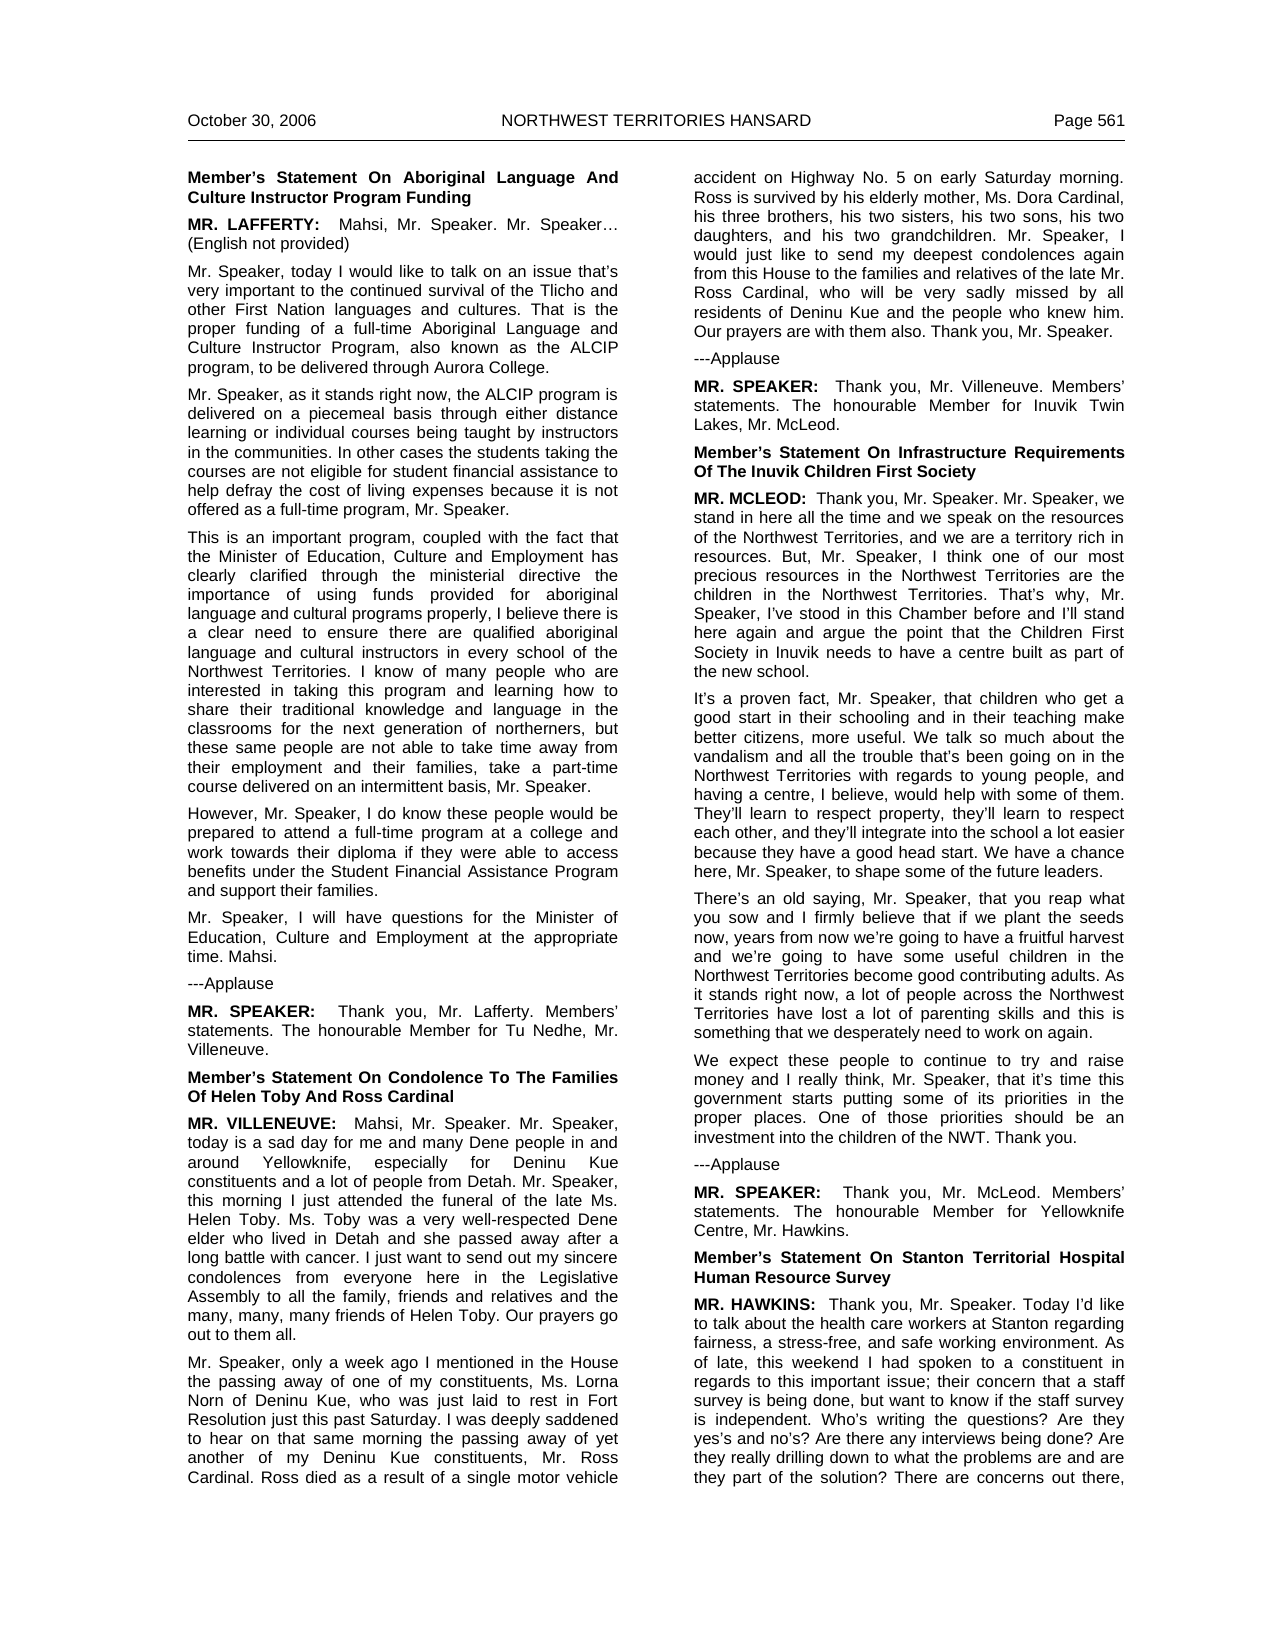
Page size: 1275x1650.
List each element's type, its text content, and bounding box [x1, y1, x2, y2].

text Mr. Speaker, only a week ago I mentioned in the House the passing away of one of my constituents, Ms. Lorna Norn of Deninu Kue, who was just laid to rest in just this past Saturday. I was deeply saddened to hear on that same morning the passing away of yet another of my Deninu Kue constituents, Mr. Ross Cardinal. Ross died as a result of a single motor vehicle accident on Highway No. 5 on early Saturday morning. Ross is survived by his elderly mother, Ms. Dora Cardinal, his three brothers, his two sisters, his two sons, his two daughters, and his two grandchildren. Mr. Speaker, I would just like to send my deepest condolences again from this House to the families and relatives of the late Mr. Ross Cardinal, who will be very sadly missed by all residents of Deninu Kue and the people who knew him. Our prayers are with them also. Thank you, Mr. Speaker. [694, 168, 1125, 341]
text There’s an old saying, Mr. Speaker, that you reap what you sow and I firmly believe that if we plant the seeds now, years from now we’re going to have a fruitful harvest and we’re going to have some useful children in the become good contributing adults. As it stands right now, a lot of people across the have lost a lot of parenting skills and this is something that we desperately need to work on again. [694, 889, 1125, 1042]
text MR. LAFFERTY: Mahsi, Mr. Speaker. Mr. Speaker… (English not provided) [187, 215, 619, 253]
text MR. SPEAKER: Thank you, Mr. McLeod. Members’ statements. The honourable Member for Yellowknife Centre, Mr. Hawkins. [694, 1182, 1125, 1240]
subtitle Member’s Statement On Infrastructure Requirements Of The Inuvik Children First Society [694, 442, 1125, 481]
text MR. VILLENEUVE: Mahsi, Mr. Speaker. Mr. Speaker, today is a sad day for me and many Dene people in and around , especially for Deninu Kue constituents and a lot of people from Detah. Mr. Speaker, this morning I just attended the funeral of the late Ms. Helen Toby. Ms. Toby was a very well-respected Dene elder who lived in Detah and she passed away after a long battle with cancer. I just want to send out my sincere condolences from everyone here in the Legislative Assembly to all the family, friends and relatives and the many, many, many friends of Helen Toby. Our prayers go out to them all. [187, 1114, 619, 1344]
text Mr. Speaker, as it stands right now, the ALCIP program is delivered on a piecemeal basis through either distance learning or individual courses being taught by instructors in the communities. In other cases the students taking the courses are not eligible for student financial assistance to help defray the cost of living expenses because it is not offered as a full-time program, Mr. Speaker. [187, 385, 619, 519]
text ---Applause [694, 1155, 1125, 1174]
text We expect these people to continue to try and raise money and I really think, Mr. Speaker, that it’s time this government starts putting some of its priorities in the proper places. One of those priorities should be an investment into the children of the NWT. Thank you. [694, 1051, 1125, 1147]
text MR. MCLEOD: Thank you, Mr. Speaker. Mr. Speaker, we stand in here all the time and we speak on the resources of the , and we are a territory rich in resources. But, Mr. Speaker, I think one of our most precious resources in the are the children in the . That’s why, Mr. Speaker, I’ve stood in this Chamber before and I’ll stand here again and argue the point that the Children First Society in Inuvik needs to have a centre built as part of the new school. [694, 489, 1125, 681]
text Mr. Speaker, I will have questions for the Minister of Education, Culture and Employment at the appropriate time. Mahsi. [187, 908, 619, 966]
subtitle Member’s Statement On Stanton Territorial Hospital Human Resource Survey [694, 1248, 1125, 1287]
text ---Applause [694, 349, 1125, 368]
text MR. SPEAKER: Thank you, Mr. Villeneuve. Members’ statements. The honourable Member for , Mr. McLeod. [694, 377, 1125, 434]
text It’s a proven fact, Mr. Speaker, that children who get a good start in their schooling and in their teaching make better citizens, more useful. We talk so much about the vandalism and all the trouble that’s been going on in the with regards to young people, and having a centre, I believe, would help with some of them. They’ll learn to respect property, they’ll learn to respect each other, and they’ll integrate into the school a lot easier because they have a good head start. We have a chance here, Mr. Speaker, to shape some of the future leaders. [694, 689, 1125, 881]
text Mr. Speaker, today I would like to talk on an issue that’s very important to the continued survival of the Tlicho and other First Nation languages and cultures. That is the proper funding of a full-time Aboriginal Language and Culture Instructor Program, also known as the ALCIP program, to be delivered through . [187, 262, 619, 377]
subtitle Member’s Statement On Aboriginal Language And Culture Instructor Program Funding [187, 168, 619, 207]
text This is an important program, coupled with the fact that the Minister of Education, Culture and Employment has clearly clarified through the ministerial directive the importance of using funds provided for aboriginal language and cultural programs properly, I believe there is a clear need to ensure there are qualified aboriginal language and cultural instructors in every school of the Northwest Territories. I know of many people who are interested in taking this program and learning how to share their traditional knowledge and language in the classrooms for the next generation of northerners, but these same people are not able to take time away from their employment and their families, take a part-time course delivered on an intermittent basis, Mr. Speaker. [187, 527, 619, 796]
text ---Applause [187, 974, 619, 993]
subtitle Member’s Statement On Condolence To The Families Of Helen Toby And Ross Cardinal [187, 1067, 619, 1106]
text Mr. Speaker, only a week ago I mentioned in the House the passing away of one of my constituents, Ms. Lorna Norn of Deninu Kue, who was just laid to rest in just this past Saturday. I was deeply saddened to hear on that same morning the passing away of yet another of my Deninu Kue constituents, Mr. Ross Cardinal. Ross died as a result of a single motor vehicle accident on Highway No. 5 on early Saturday morning. Ross is survived by his elderly mother, Ms. Dora Cardinal, his three brothers, his two sisters, his two sons, his two daughters, and his two grandchildren. Mr. Speaker, I would just like to send my deepest condolences again from this House to the families and relatives of the late Mr. Ross Cardinal, who will be very sadly missed by all residents of Deninu Kue and the people who knew him. Our prayers are with them also. Thank you, Mr. Speaker. [187, 1352, 619, 1487]
text MR. SPEAKER: Thank you, Mr. Lafferty. Members’ statements. The honourable Member for Tu Nedhe, Mr. Villeneuve. [187, 1002, 619, 1059]
text However, Mr. Speaker, I do know these people would be prepared to attend a full-time program at a college and work towards their diploma if they were able to access benefits under the Student Financial Assistance Program and support their families. [187, 804, 619, 900]
